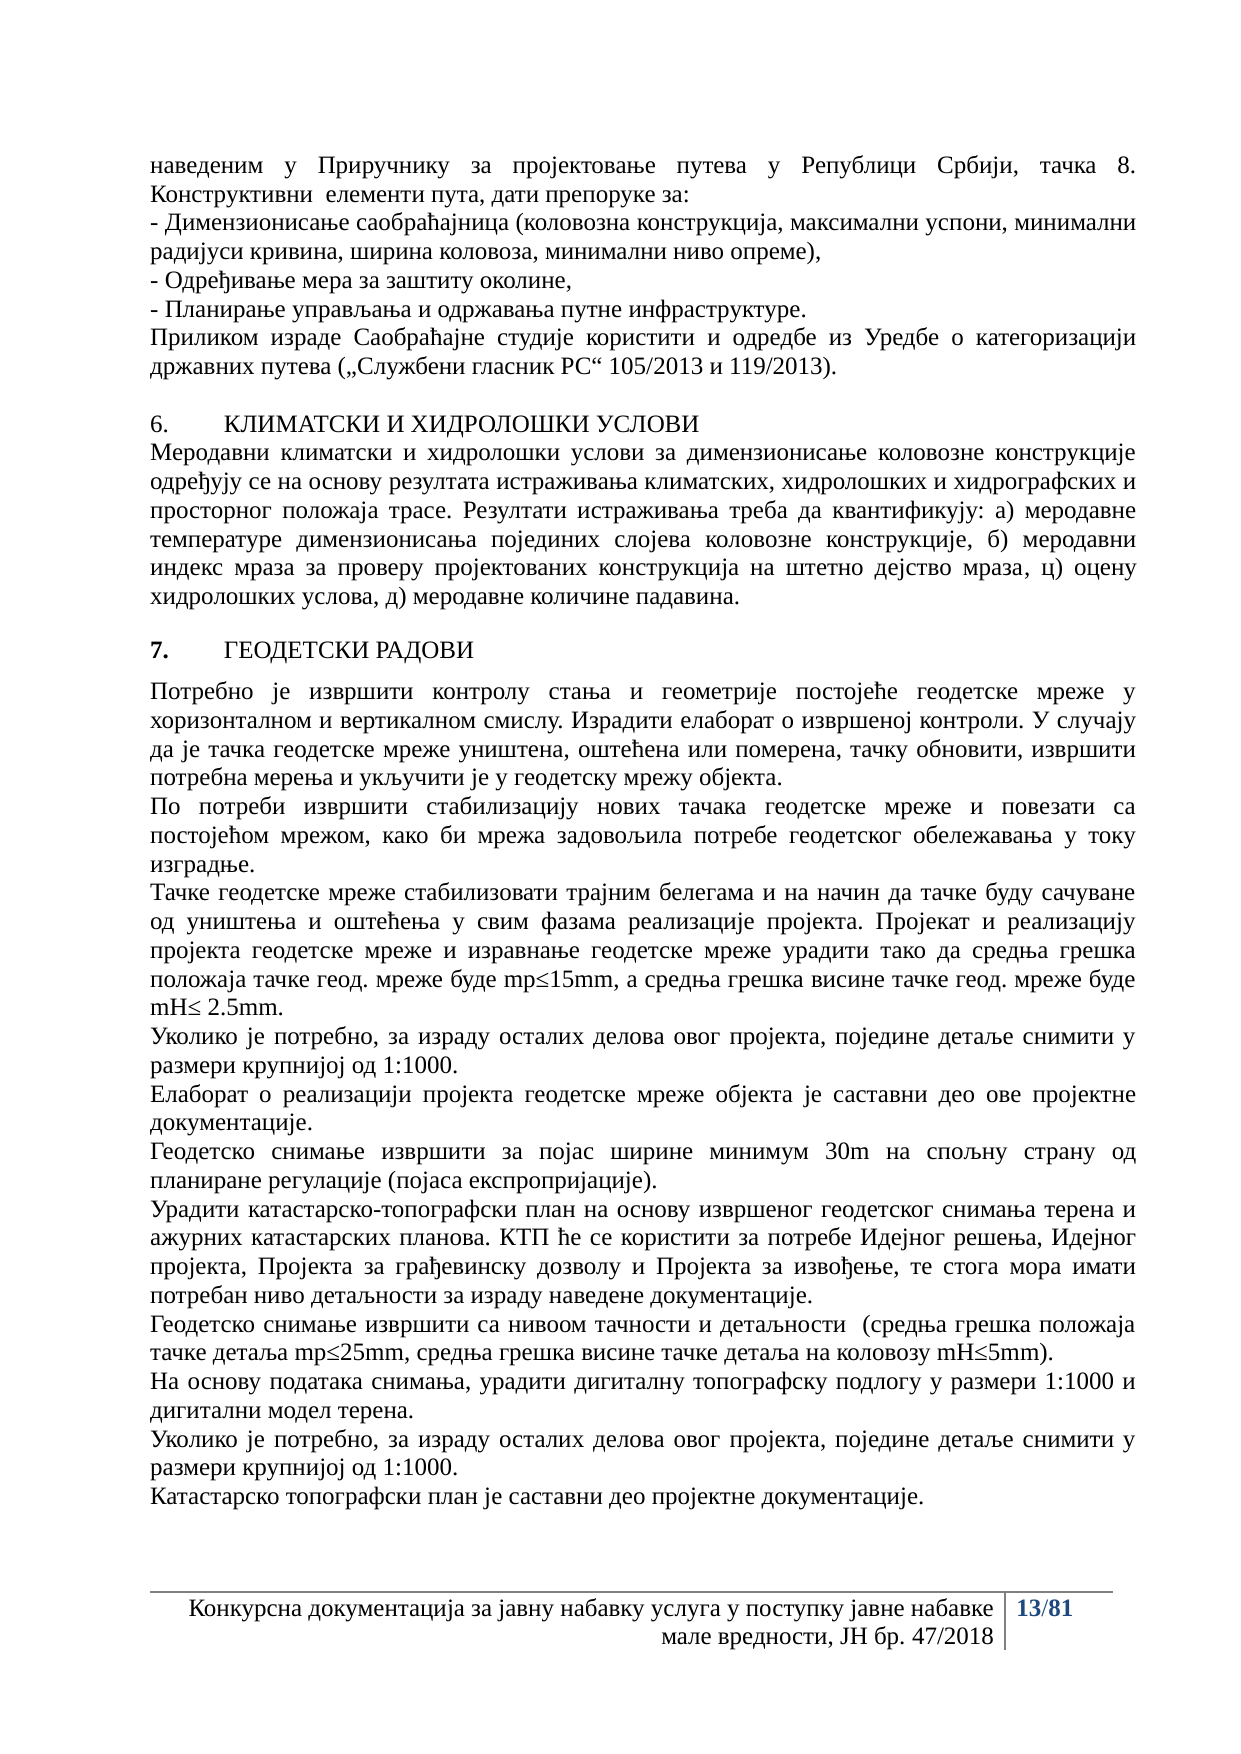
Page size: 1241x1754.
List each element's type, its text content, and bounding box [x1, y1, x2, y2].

text Потребно је извршити контролу стања и геометрије постојеће геодетске мреже у хоризонталном и вертикалном смислу. Израдити елаборат о извршеној контроли. У случају да је тачка геодетске мреже уништена, оштећена или померена, тачку обновити, извршити потребна мерења и укључити је у геодетску мрежу објекта. [150, 676, 1137, 791]
text На основу података снимања, урадити дигиталну топографску подлогу у размери 1:1000 и дигитални модел терена. [150, 1366, 1137, 1424]
text Приликом израде Саобраћајне студије користити и одредбе из Уредбе о категоризацији државних путева („Службени гласник РС“ 105/2013 и 119/2013). [150, 322, 1137, 380]
text 6. КЛИМАТСКИ И ХИДРОЛОШКИ УСЛОВИ [150, 409, 1137, 437]
text Геодетско снимање извршити за појас ширине минимум 30m на спољну страну од планиране регулације (појаса експропријације). [150, 1136, 1137, 1194]
text Тачке геодетске мреже стабилизовати трајним белегама и на начин да тачке буду сачуване од уништења и оштећења у свим фазама реализације пројекта. Пројекат и реализацију пројекта геодетске мреже и изравнање геодетске мреже урадити тако да средња грешка положаја тачке геод. мреже буде mp≤15mm, а средња грешка висине тачке геод. мреже буде mH≤ 2.5mm. [150, 877, 1137, 1021]
text - Планирање управљања и одржавања путне инфраструктуре. [150, 294, 1137, 322]
text Уколико је потребно, за израду осталих делова овог пројекта, поједине детаље снимити у размери крупнијој од 1:1000. [150, 1021, 1137, 1079]
text По потреби извршити стабилизацију нових тачака геодетске мреже и повезати са постојећом мрежом, како би мрежа задовољила потребе геодетског обележавања у току изградње. [150, 791, 1137, 877]
text - Димензионисање саобраћајница (коловозна конструкција, максимални успони, минимални радијуси кривина, ширина коловоза, минимални ниво опреме), [150, 207, 1137, 265]
text Меродавни климатски и хидролошки услови за димензионисање коловозне конструкције одређују се на основу резултата истраживања климатских, хидролошких и хидрографских и просторног положаја трасе. Резултати истраживања треба да квантификују: а) меродавне температуре димензионисања појединих слојева коловозне конструкције, б) меродавни индекс мраза за проверу пројектованих конструкција на штетно дејство мраза, ц) оцену хидролошких услова, д) меродавне количине падавина. [150, 437, 1137, 610]
text Елаборат о реализацији пројекта геодетске мреже објекта је саставни део ове пројектне документације. [150, 1079, 1137, 1136]
text Уколико је потребно, за израду осталих делова овог пројекта, поједине детаље снимити у размери крупнијој од 1:1000. [150, 1424, 1137, 1481]
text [150, 150, 1137, 207]
text - Одређивање мера за заштиту околине, [150, 265, 1137, 294]
text Геодетско снимање извршити са нивоом тачности и детаљности (средња грешка положаја тачке детаља mp≤25mm, средња грешка висине тачке детаља на коловозу mH≤5mm). [150, 1309, 1137, 1366]
text Урадити катастарско-топографски план на основу извршеног геодетског снимања терена и ажурних катастарских планова. КТП ће се користити за потребе Идејног решења, Идејног пројекта, Пројекта за грађевинску дозволу и Пројекта за извођење, те стога мора имати потребан ниво детаљности за израду наведене документације. [150, 1194, 1137, 1309]
text Катастарско топографски план је саставни део пројектне документације. [150, 1481, 1137, 1510]
text 7. ГЕОДЕТСКИ РАДОВИ [150, 635, 1137, 664]
